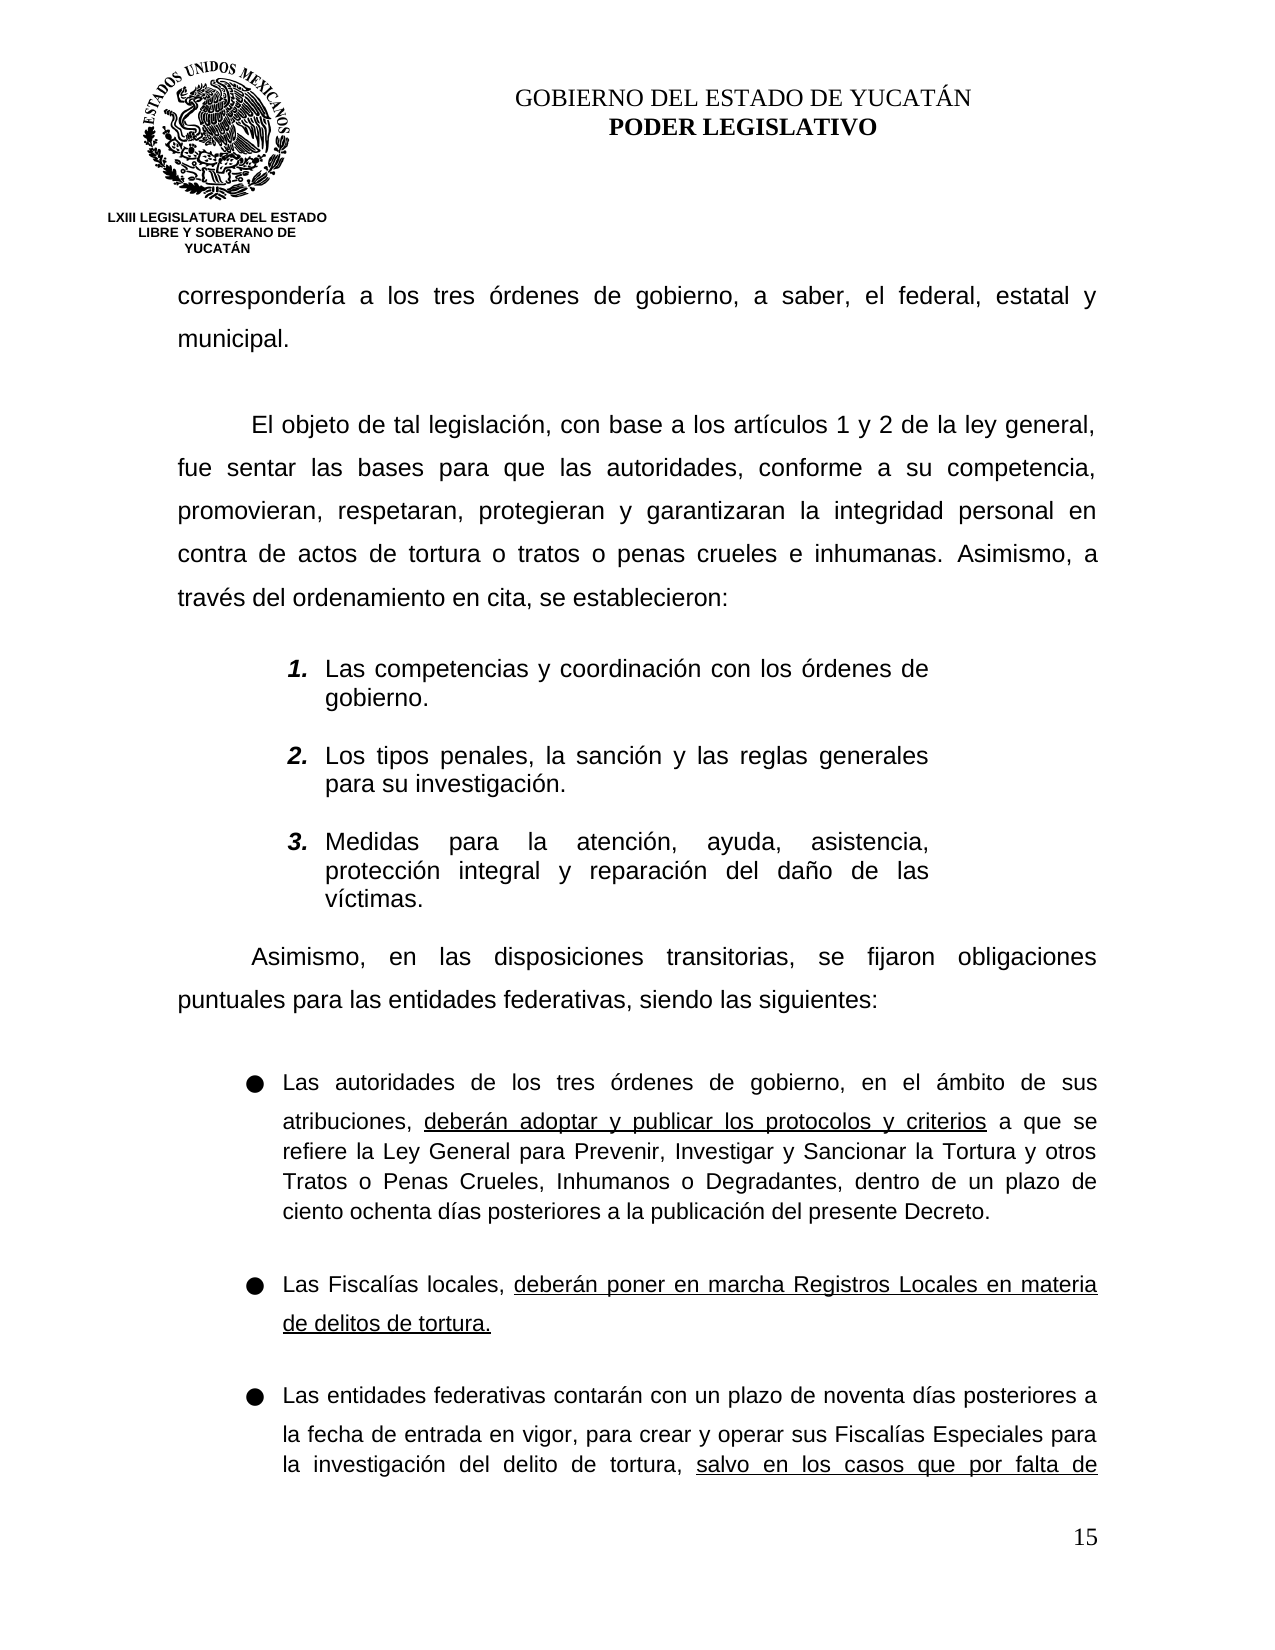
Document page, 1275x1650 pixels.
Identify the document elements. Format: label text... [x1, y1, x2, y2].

list Medidas para la atención, ayuda, asistencia, protección integral y reparación del daño de las víctimas. [287, 827, 930, 913]
list Los tipos penales, la sanción y las reglas generales para su investigación. [287, 741, 930, 798]
list Las autoridades de los tres órdenes de gobierno, en el ámbito de sus atribuciones, deberán adoptar y publicar los protocolos y criterios a que se refiere la Ley General para Prevenir, Investigar y Sancionar la Tortura y otros Tratos o Penas Crueles, Inhumanos o Degradantes, dentro de un plazo de ciento ochenta días posteriores a la publicación del presente Decreto. [245, 1057, 1098, 1225]
list Las Fiscalías locales, deberán poner en marcha Registros Locales en materia de delitos de tortura. [245, 1259, 1098, 1336]
picture [107, 27, 325, 234]
text El objeto de tal legislación, con base a los artículos 1 y 2 de la ley general, fue sentar las bases para que las autoridades, conforme a su competencia, promovieran, respetaran, protegieran y garantizaran la integridad personal en contra de actos de tortura o tratos o penas crueles e inhumanas. Asimismo, a través del ordenamiento en cita, se establecieron: [177, 410, 1098, 611]
text Asimismo, en las disposiciones transitorias, se fijaron obligaciones puntuales para las entidades federativas, siendo las siguientes: [177, 942, 1098, 1014]
list Las competencias y coordinación con los órdenes de gobierno. [287, 654, 930, 712]
